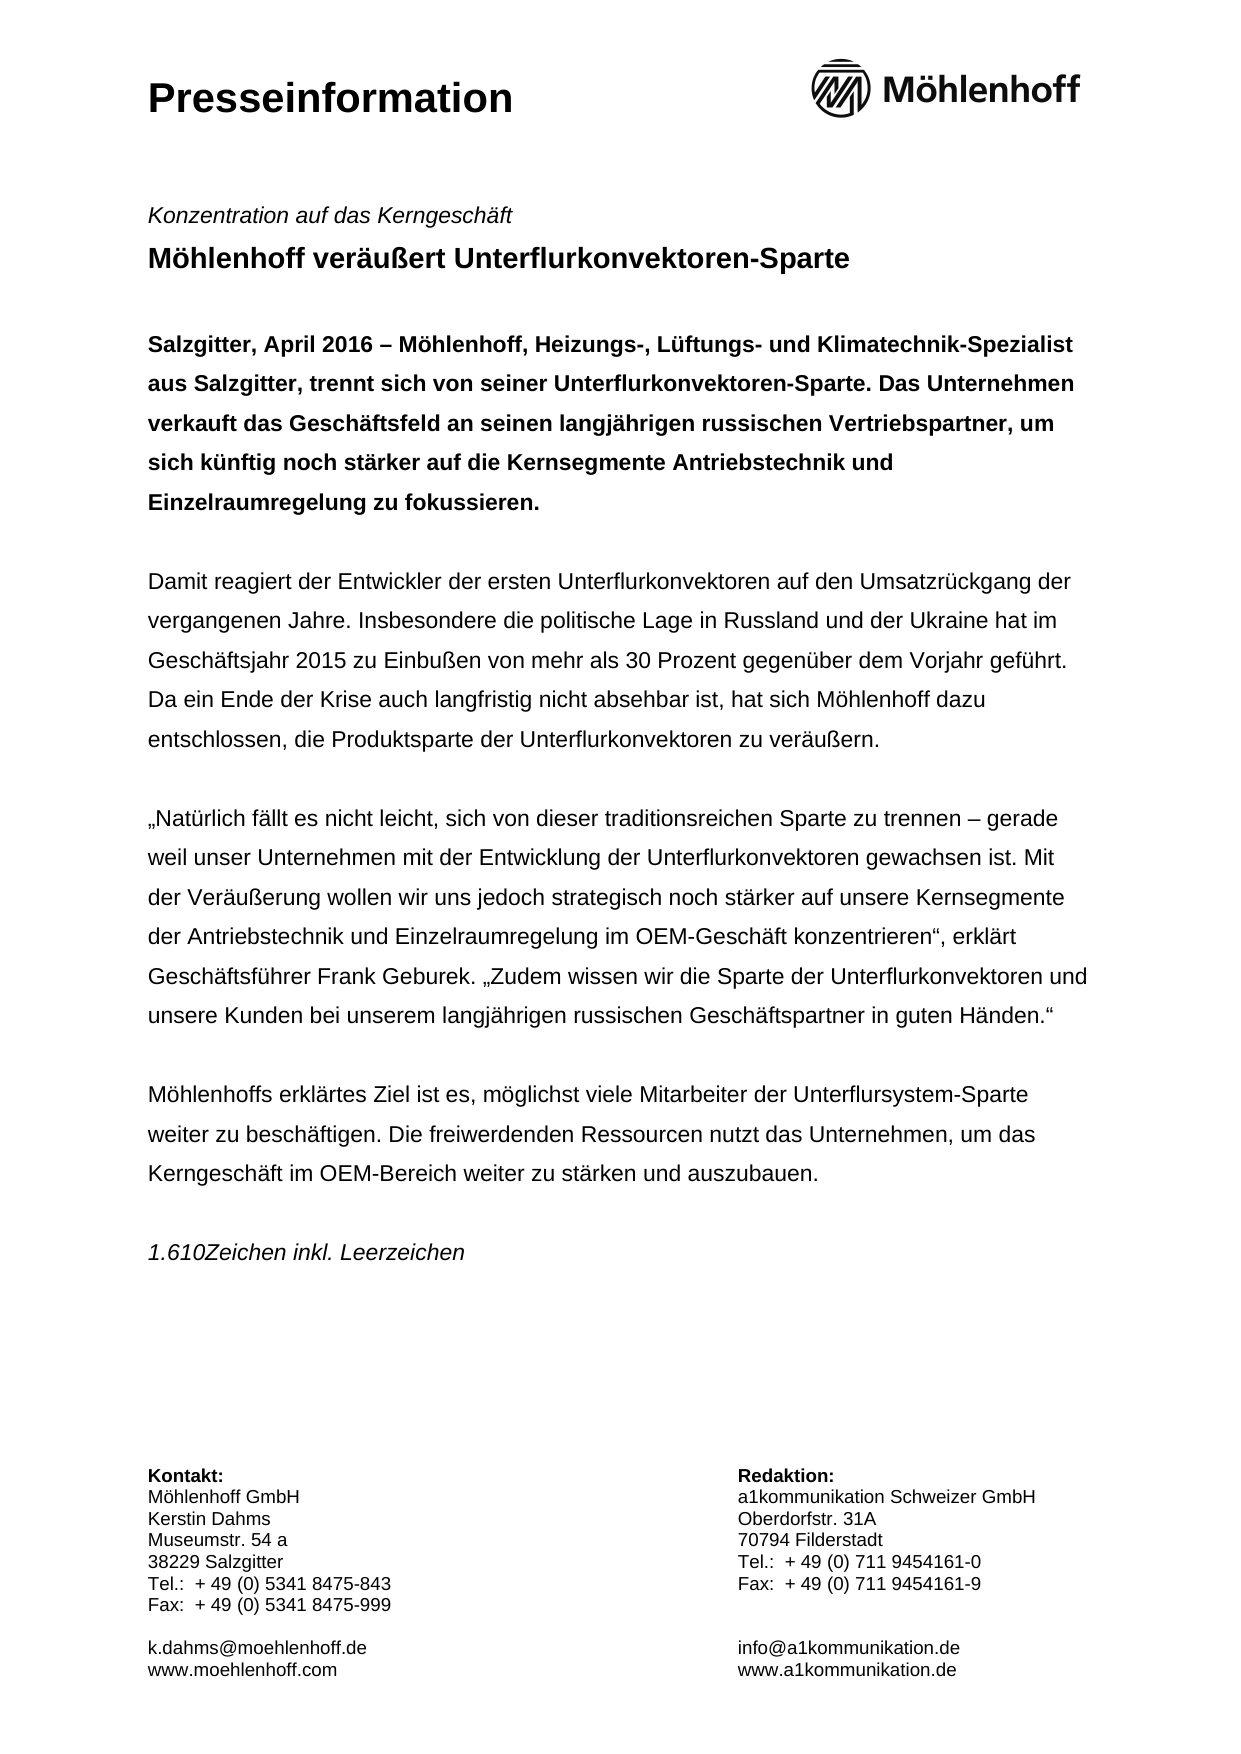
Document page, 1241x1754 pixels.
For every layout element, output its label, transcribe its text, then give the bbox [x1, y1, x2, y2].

text Konzentration auf das Kerngeschäft [148, 202, 1093, 228]
text „Natürlich fällt es nicht leicht, sich von dieser traditionsreichen Sparte zu trennen – gerade weil unser Unternehmen mit der Entwicklung der Unterflurkonvektoren gewachsen ist. Mit der Veräußerung wollen wir uns jedoch strategisch noch stärker auf unsere Kernsegmente der Antriebstechnik und Einzelraumregelung im OEM-Geschäft konzentrieren“, erklärt Geschäftsführer Frank Geburek. „Zudem wissen wir die Sparte der Unterflurkonvektoren und unsere Kunden bei unserem langjährigen russischen Geschäftspartner in guten Händen.“ [148, 805, 1093, 1028]
text 1.610Zeichen inkl. Leerzeichen [148, 1239, 1093, 1265]
text Damit reagiert der Entwickler der ersten Unterflurkonvektoren auf den Umsatzrückgang der vergangenen Jahre. Insbesondere die politische Lage in Russland und der Ukraine hat im Geschäftsjahr 2015 zu Einbußen von mehr als 30 Prozent gegenüber dem Vorjahr geführt. Da ein Ende der Krise auch langfristig nicht absehbar ist, hat sich Möhlenhoff dazu entschlossen, die Produktsparte der Unterflurkonvektoren zu veräußern. [148, 568, 1093, 752]
text Möhlenhoffs erklärtes Ziel ist es, möglichst viele Mitarbeiter der Unterflursystem-Sparte weiter zu beschäftigen. Die freiwerdenden Ressourcen nutzt das Unternehmen, um das Kerngeschäft im OEM-Bereich weiter zu stärken und auszubauen. [148, 1081, 1093, 1186]
text Möhlenhoff veräußert Unterflurkonvektoren-Sparte [148, 241, 1093, 275]
text Salzgitter, April 2016 – Möhlenhoff, Heizungs-, Lüftungs- und Klimatechnik-Spezialist aus Salzgitter, trennt sich von seiner Unterflurkonvektoren-Sparte. Das Unternehmen verkauft das Geschäftsfeld an seinen langjährigen russischen Vertriebspartner, um sich künftig noch stärker auf die Kernsegmente Antriebstechnik und Einzelraumregelung zu fokussieren. [148, 331, 1093, 515]
